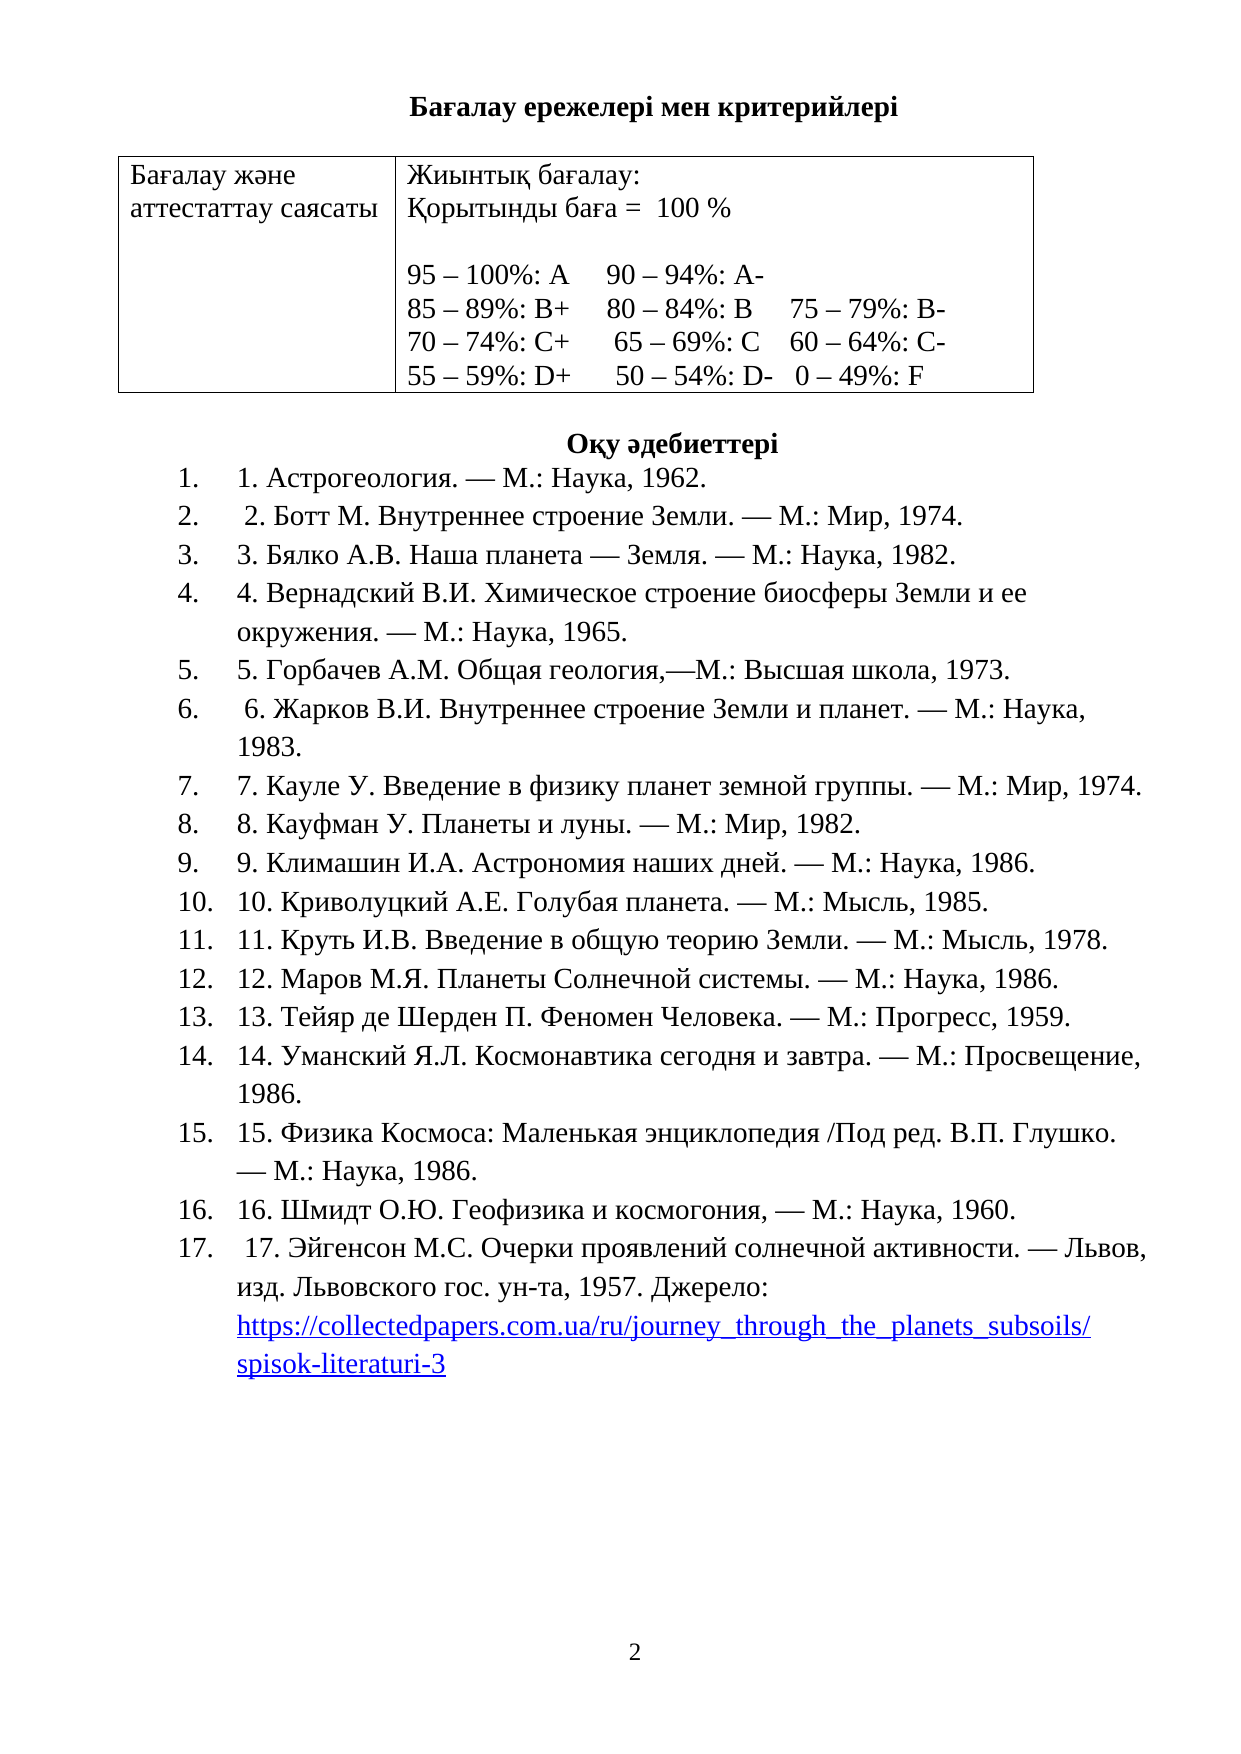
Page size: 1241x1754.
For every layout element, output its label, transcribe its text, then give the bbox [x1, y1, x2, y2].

list 16. Шмидт О.Ю. Геофизика и космогония, — М.: Наука, 1960. [177, 1192, 1152, 1226]
table_header Жиынтық бағалау: Қорытынды баға = 100 % 95 – 100%: A 90 – 94%: A- 85 – 89%: B+ 80 – 84%: B 75 – 79%: B- 70 – 74%: C+ 65 – 69%: C 60 – 64%: C- 55 – 59%: D+ 50 – 54%: D- 0 – 49%: F [396, 157, 1033, 392]
list 14. Уманский Я.Л. Космонавтика сегодня и завтра. — М.: Просвещение, 1986. [177, 1038, 1152, 1110]
text Бағалау ережелері мен критерийлері [156, 89, 1152, 122]
list 15. Физика Космоса: Маленькая энциклопедия /Под ред. В.П. Глушко. — М.: Наука, 1986. [177, 1115, 1152, 1187]
table_header Бағалау және аттестаттау саясаты [119, 157, 395, 392]
list 2. Ботт М. Внутреннее строение Земли. — М.: Мир, 1974. [177, 498, 1152, 532]
list 11. Круть И.В. Введение в общую теорию Земли. — М.: Мысль, 1978. [177, 922, 1152, 956]
list 6. Жарков В.И. Внутреннее строение Земли и планет. — М.: Наука, 1983. [177, 691, 1152, 763]
list 4. Вернадский В.И. Химическое строение биосферы Земли и ее окружения. — М.: Наука, 1965. [177, 575, 1152, 647]
list 8. Кауфман У. Планеты и луны. — М.: Мир, 1982. [177, 807, 1152, 840]
list 13. Тейяр де Шерден П. Феномен Человека. — М.: Прогресс, 1959. [177, 999, 1152, 1033]
list 3. Бялко А.В. Наша планета — Земля. — М.: Наука, 1982. [177, 537, 1152, 570]
list 5. Горбачев А.М. Общая геология,—М.: Высшая школа, 1973. [177, 652, 1152, 686]
list 7. Кауле У. Введение в физику планет земной группы. — М.: Мир, 1974. [177, 768, 1152, 802]
list 1. Астрогеология. — М.: Наука, 1962. [177, 460, 1152, 493]
list 12. Маров М.Я. Планеты Солнечной системы. — М.: Наука, 1986. [177, 961, 1152, 994]
list 10. Криволуцкий А.Е. Голубая планета. — М.: Мысль, 1985. [177, 884, 1152, 917]
text Оқу әдебиеттері [193, 426, 1152, 460]
list 17. Эйгенсон М.С. Очерки проявлений солнечной активности. — Львов, изд. Львовского гос. ун-та, 1957. Джерело: https://collectedpapers.com.ua/ru/journey_through_the_planets_subsoils/spisok-literaturi-3 [177, 1231, 1152, 1380]
list 9. Климашин И.А. Астрономия наших дней. — М.: Наука, 1986. [177, 845, 1152, 879]
